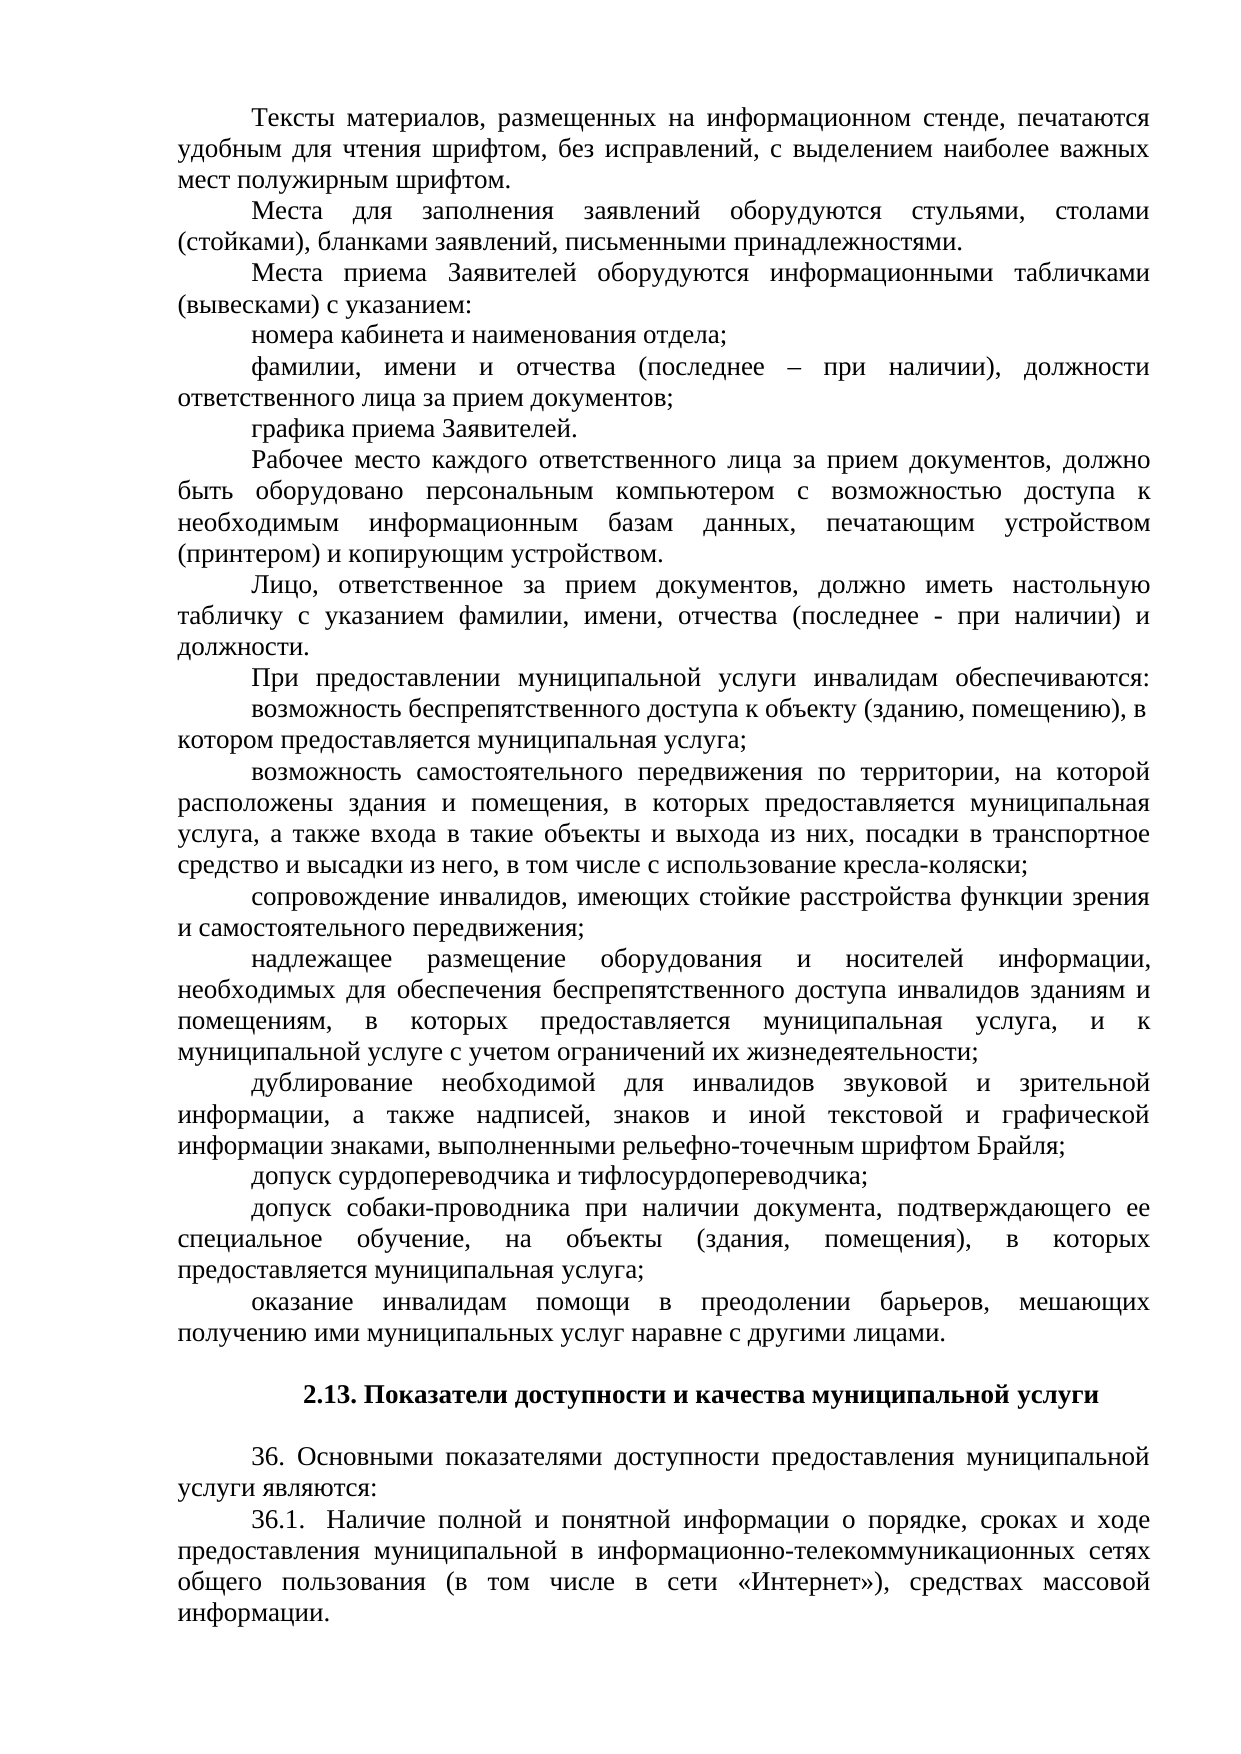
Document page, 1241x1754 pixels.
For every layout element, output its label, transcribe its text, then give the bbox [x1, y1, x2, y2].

text надлежащее размещение оборудования и носителей информации, необходимых для обеспечения беспрепятственного доступа инвалидов зданиям и помещениям, в которых предоставляется муниципальная услуга, и к муниципальной услуге с учетом ограничений их жизнедеятельности; [177, 942, 1152, 1066]
text возможность самостоятельного передвижения по территории, на которой расположены здания и помещения, в которых предоставляется муниципальная услуга, а также входа в такие объекты и выхода из них, посадки в транспортное средство и высадки из него, в том числе с использование кресла-коляски; [177, 755, 1151, 879]
text фамилии, имени и отчества (последнее – при наличии), должности ответственного лица за прием документов; [177, 350, 1151, 412]
text При предоставлении муниципальной услуги инвалидам обеспечиваются: возможность беспрепятственного доступа к объекту (зданию, помещению), в [251, 661, 1151, 724]
text Рабочее место каждого ответственного лица за прием документов, должно быть оборудовано персональным компьютером с возможностью доступа к необходимым информационным базам данных, печатающим устройством (принтером) и копирующим устройством. [177, 443, 1152, 568]
text котором предоставляется муниципальная услуга; [177, 724, 1176, 755]
text дублирование необходимой для инвалидов звуковой и зрительной информации, а также надписей, знаков и иной текстовой и графической информации знаками, выполненными рельефно-точечным шрифтом Брайля; [177, 1067, 1151, 1160]
text графика приема Заявителей. [251, 412, 1176, 443]
text Лицо, ответственное за прием документов, должно иметь настольную табличку с указанием фамилии, имени, отчества (последнее - при наличии) и должности. [177, 568, 1152, 661]
text сопровождение инвалидов, имеющих стойкие расстройства функции зрения и самостоятельного передвижения; [177, 879, 1151, 942]
list Основными показателями доступности предоставления муниципальной услуги являются: [177, 1440, 1151, 1502]
text допуск собаки-проводника при наличии документа, подтверждающего ее специальное обучение, на объекты (здания, помещения), в которых предоставляется муниципальная услуга; [177, 1191, 1151, 1284]
text Места приема Заявителей оборудуются информационными табличками (вывесками) с указанием: [177, 257, 1151, 319]
text оказание инвалидам помощи в преодолении барьеров, мешающих получению ими муниципальных услуг наравне с другими лицами. [177, 1284, 1151, 1347]
text Места для заполнения заявлений оборудуются стульями, столами (стойками), бланками заявлений, письменными принадлежностями. [177, 194, 1151, 256]
text номера кабинета и наименования отдела; [251, 319, 1176, 350]
text Тексты материалов, размещенных на информационном стенде, печатаются удобным для чтения шрифтом, без исправлений, с выделением наиболее важных мест полужирным шрифтом. [177, 101, 1151, 194]
list Наличие полной и понятной информации о порядке, сроках и ходе предоставления муниципальной в информационно-телекоммуникационных сетях общего пользования (в том числе в сети «Интернет»), средствах массовой информации. [177, 1503, 1152, 1627]
text допуск сурдопереводчика и тифлосурдопереводчика; [251, 1160, 1176, 1191]
subtitle Показатели доступности и качества муниципальной услуги [303, 1379, 1176, 1410]
